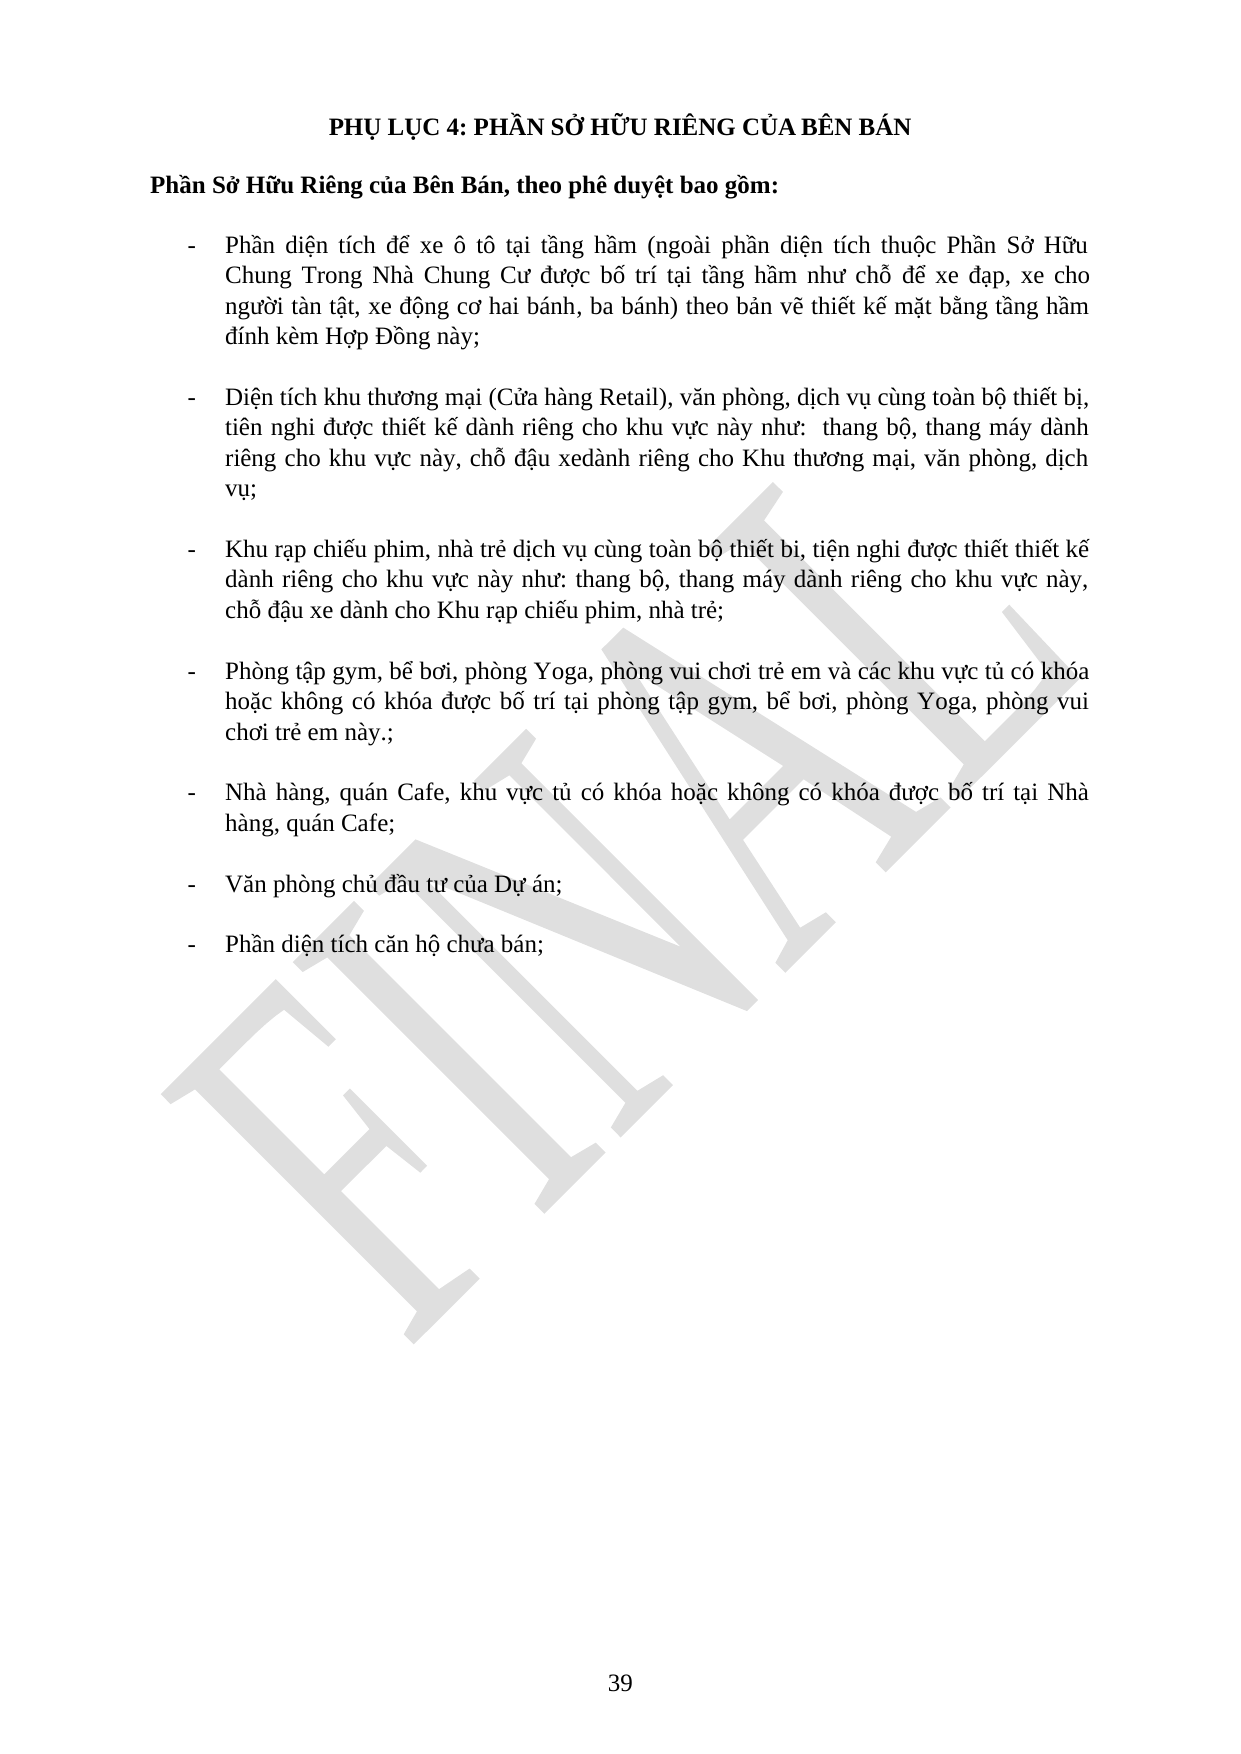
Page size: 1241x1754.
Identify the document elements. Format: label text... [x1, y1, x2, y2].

list Phần diện tích căn hộ chưa bán; [187, 929, 1090, 958]
list Khu rạp chiếu phim, nhà trẻ dịch vụ cùng toàn bộ thiết bi, tiện nghi được thiết thiết kế dành riêng cho khu vực này như: thang bộ, thang máy dành riêng cho khu vực này, chỗ đậu xe dành cho Khu rạp chiếu phim, nhà trẻ; [187, 534, 1090, 624]
text Phần Sở Hữu Riêng của Bên Bán, theo phê duyệt bao gồm: [150, 170, 1090, 199]
list Văn phòng chủ đầu tư của Dự án; [187, 869, 1090, 897]
list Diện tích khu thương mại (Cửa hàng Retail), văn phòng, dịch vụ cùng toàn bộ thiết bị, tiên nghi được thiết kế dành riêng cho khu vực này như: thang bộ, thang máy dành riêng cho khu vực này, chỗ đậu xedành riêng cho Khu thương mại, văn phòng, dịch vụ; [187, 382, 1090, 502]
list Phần diện tích để xe ô tô tại tầng hầm (ngoài phần diện tích thuộc Phần Sở Hữu Chung Trong Nhà Chung Cư được bố trí tại tầng hầm như chỗ để xe đạp, xe cho người tàn tật, xe động cơ hai bánh, ba bánh) theo bản vẽ thiết kế mặt bằng tầng hầm đính kèm Hợp Đồng này; [187, 230, 1090, 350]
list Nhà hàng, quán Cafe, khu vực tủ có khóa hoặc không có khóa được bố trí tại Nhà hàng, quán Cafe; [187, 777, 1090, 837]
list Phòng tập gym, bể bơi, phòng Yoga, phòng vui chơi trẻ em và các khu vực tủ có khóa hoặc không có khóa được bố trí tại phòng tập gym, bể bơi, phòng Yoga, phòng vui chơi trẻ em này.; [187, 656, 1090, 745]
subtitle PHỤ LỤC 4: PHẦN SỞ HỮU RIÊNG CỦA BÊN BÁN [150, 112, 1090, 141]
